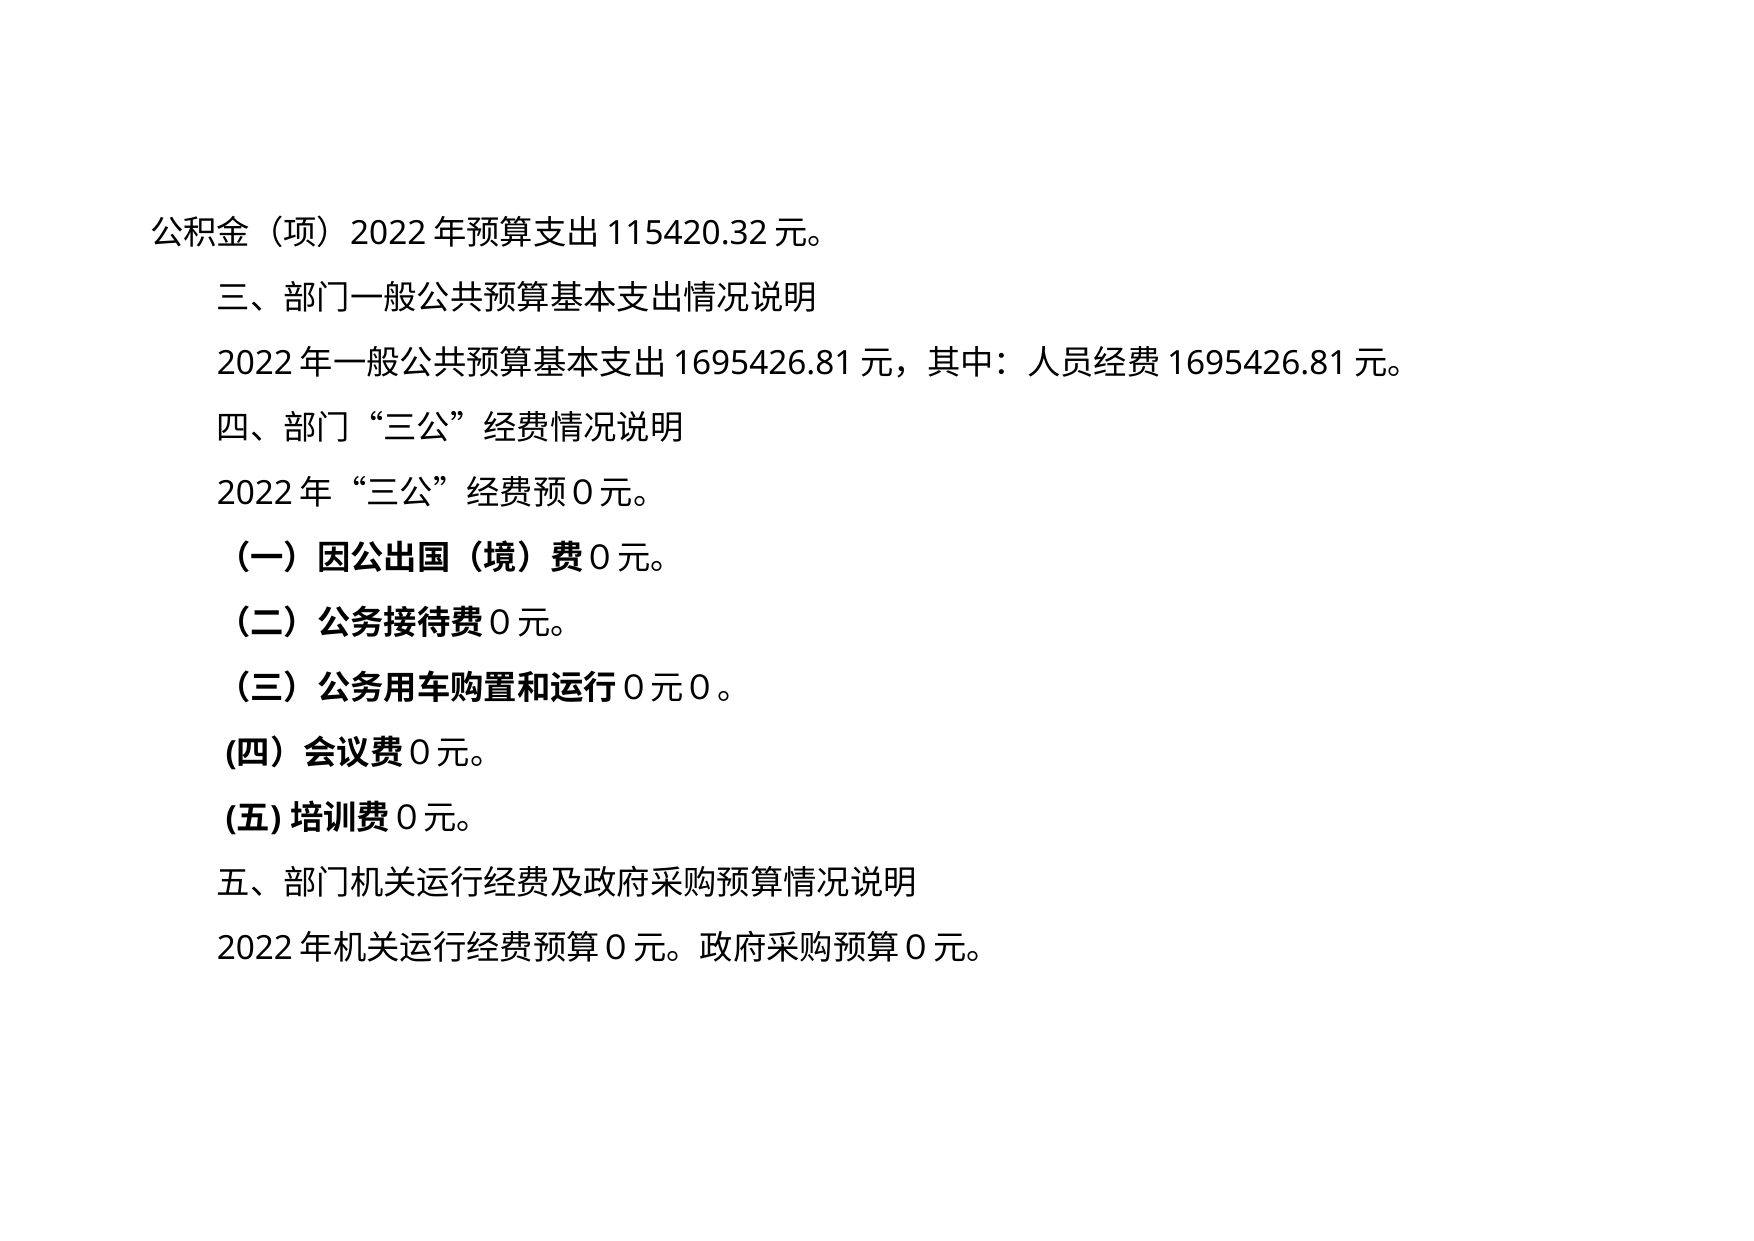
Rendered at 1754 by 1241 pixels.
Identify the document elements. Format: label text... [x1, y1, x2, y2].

text (五) 培训费０元。 [150, 783, 1604, 848]
text 2022年“三公”经费预０元。 [150, 458, 1604, 523]
text （一）因公出国（境）费０元。 [150, 523, 1604, 588]
text 四、部门“三公”经费情况说明 [150, 393, 1604, 458]
text 2022年机关运行经费预算０元。政府采购预算０元。 [150, 913, 1604, 978]
text 2022年一般公共预算基本支出1695426.81元，其中：人员经费1695426.81元。 [150, 328, 1604, 393]
text （三）公务用车购置和运行０元０。 [150, 653, 1604, 718]
text 三、部门一般公共预算基本支出情况说明 [150, 263, 1604, 328]
text 五、部门机关运行经费及政府采购预算情况说明 [150, 848, 1604, 913]
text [150, 198, 1604, 263]
text (四）会议费０元。 [150, 718, 1604, 783]
text （二）公务接待费０元。 [150, 588, 1604, 653]
